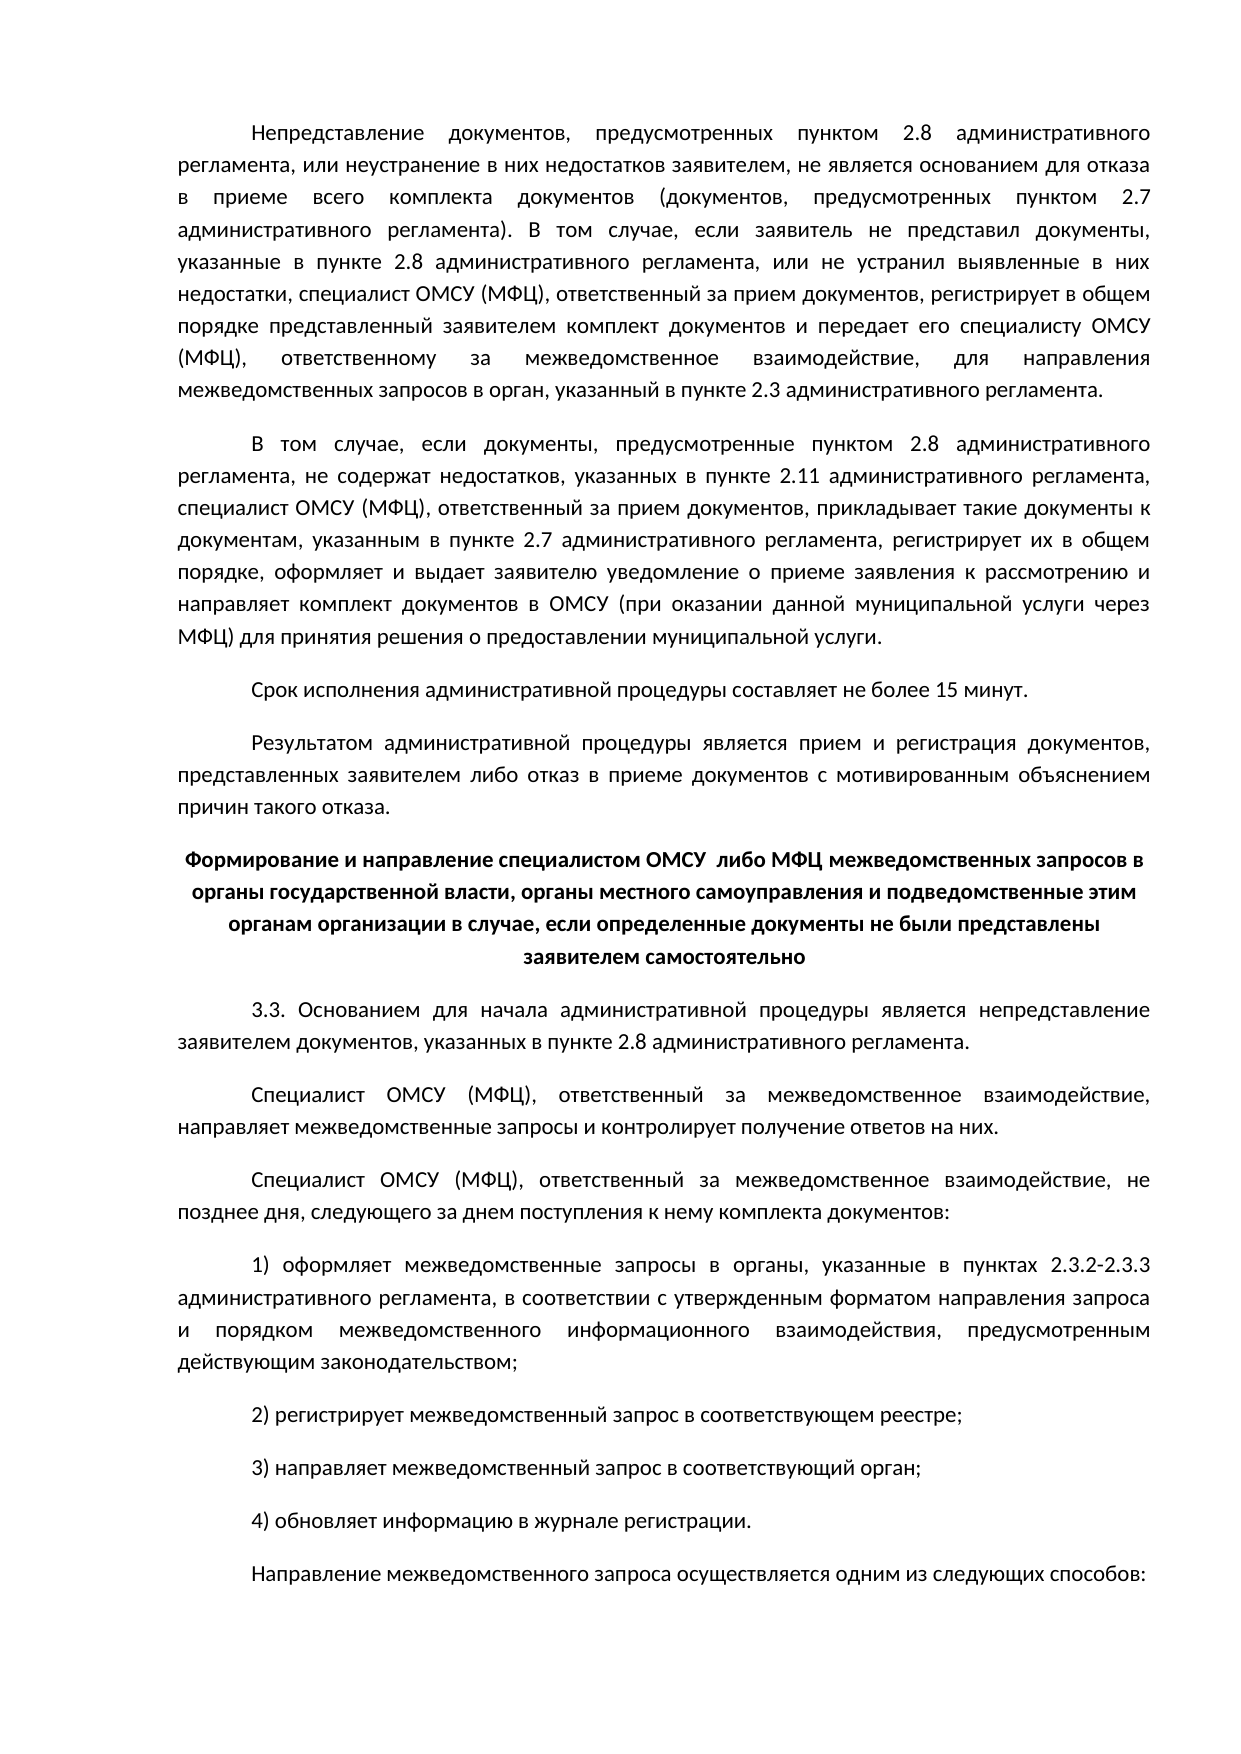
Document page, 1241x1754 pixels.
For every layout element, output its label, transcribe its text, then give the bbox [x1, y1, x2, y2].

text 4) обновляет информацию в журнале регистрации. [177, 1506, 1152, 1534]
text 2) регистрирует межведомственный запрос в соответствующем реестре; [177, 1400, 1152, 1428]
text Результатом административной процедуры является прием и регистрация документов, представленных заявителем либо отказ в приеме документов с мотивированным объяснением причин такого отказа. [177, 728, 1152, 820]
text Непредставление документов, предусмотренных пунктом 2.8 административного регламента, или неустранение в них недостатков заявителем, не является основанием для отказа в приеме всего комплекта документов (документов, предусмотренных пунктом 2.7 административного регламента). В том случае, если заявитель не представил документы, указанные в пункте 2.8 административного регламента, или не устранил выявленные в них недостатки, специалист ОМСУ (МФЦ), ответственный за прием документов, регистрирует в общем порядке представленный заявителем комплект документов и передает его специалисту ОМСУ (МФЦ), ответственному за межведомственное взаимодействие, для направления межведомственных запросов в орган, указанный в пункте 2.3 административного регламента. [177, 118, 1152, 404]
text Направление межведомственного запроса осуществляется одним из следующих способов: [177, 1559, 1152, 1587]
text В том случае, если документы, предусмотренные пунктом 2.8 административного регламента, не содержат недостатков, указанных в пункте 2.11 административного регламента, специалист ОМСУ (МФЦ), ответственный за прием документов, прикладывает такие документы к документам, указанным в пункте 2.7 административного регламента, регистрирует их в общем порядке, оформляет и выдает заявителю уведомление о приеме заявления к рассмотрению и направляет комплект документов в ОМСУ (при оказании данной муниципальной услуги через МФЦ) для принятия решения о предоставлении муниципальной услуги. [177, 429, 1152, 650]
text Срок исполнения административной процедуры составляет не более 15 минут. [177, 675, 1152, 703]
text 3) направляет межведомственный запрос в соответствующий орган; [177, 1453, 1152, 1481]
text Формирование и направление специалистом ОМСУ либо МФЦ межведомственных запросов в органы государственной власти, органы местного самоуправления и подведомственные этим органам организации в случае, если определенные документы не были представлены заявителем самостоятельно [177, 845, 1152, 970]
text 3.3. Основанием для начала административной процедуры является непредставление заявителем документов, указанных в пункте 2.8 административного регламента. [177, 995, 1152, 1055]
text 1) оформляет межведомственные запросы в органы, указанные в пунктах 2.3.2-2.3.3 административного регламента, в соответствии с утвержденным форматом направления запроса и порядком межведомственного информационного взаимодействия, предусмотренным действующим законодательством; [177, 1250, 1152, 1375]
text Специалист ОМСУ (МФЦ), ответственный за межведомственное взаимодействие, не позднее дня, следующего за днем поступления к нему комплекта документов: [177, 1165, 1152, 1225]
text Специалист ОМСУ (МФЦ), ответственный за межведомственное взаимодействие, направляет межведомственные запросы и контролирует получение ответов на них. [177, 1080, 1152, 1140]
